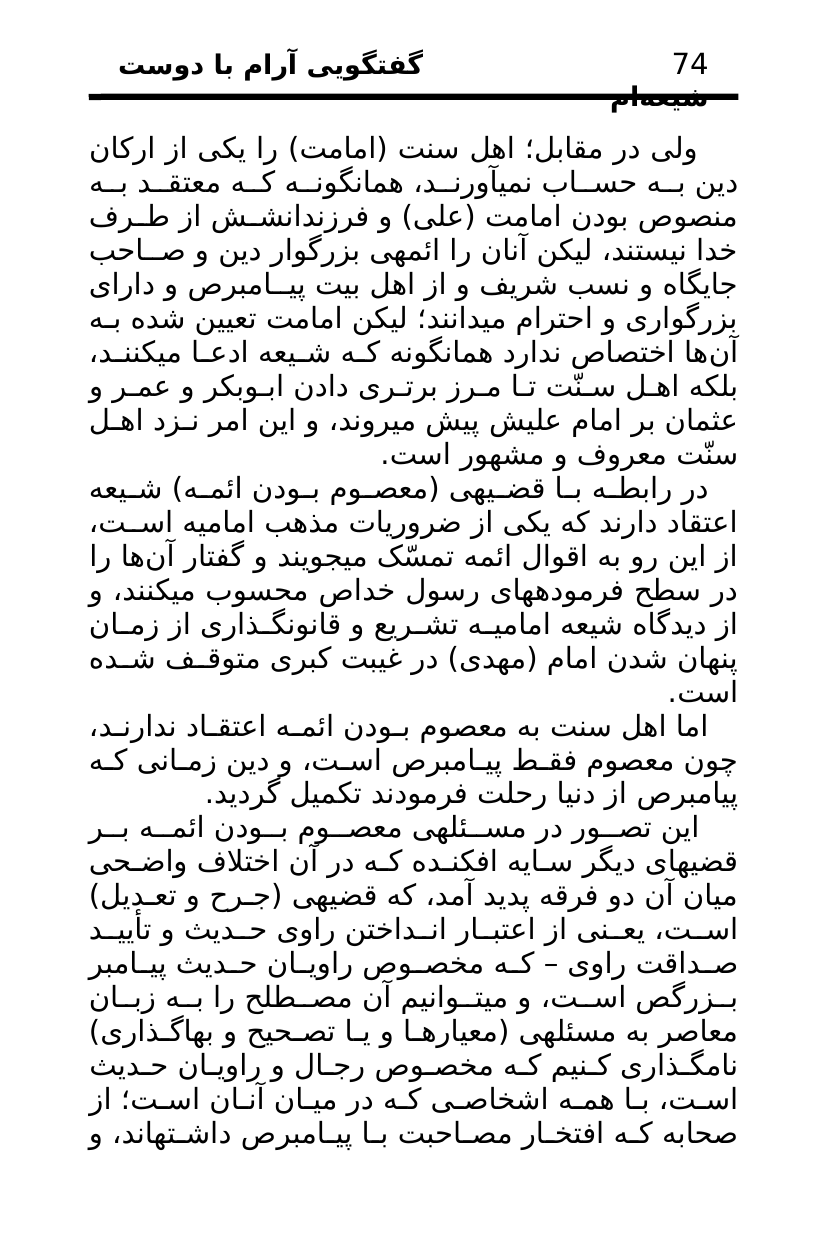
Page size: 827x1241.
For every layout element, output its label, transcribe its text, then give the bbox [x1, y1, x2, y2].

text ولی در مقابل؛ اهل سنت (امامت) را یکی از ارکان دین به حساب نمی‏آورند، همان‏گونه که معتقد به منصوص بودن امامت (علی) و فرزندانشش از طرف خدا نیستند، لیکن آنان را ائمه‏ی بزرگوار دین و صاحب جایگاه و نسب شریف و از اهل بیت پیامبرص و دارای بزرگواری و احترام می‏دانند؛ لیکن امامت تعیین شده به آن‌ها اختصاص ندارد همان‏گونه که شیعه ادعا می‏کنند، بلکه اهل سنّت تا مرز برتری دادن ابوبکر و عمر و عثمان بر امام علیش پیش می‏روند، و این امر نزد اهل سنّت معروف و مشهور است. [89, 132, 738, 471]
text در رابطه با قضیه‏ی (معصوم بودن ائمه) شیعه اعتقاد دارند که یکی از ضروریات مذهب امامیه است، از این رو به اقوال ائمه تمسّک می‏جویند و گفتار آن‌ها را در سطح فرموده‏های رسول خداص محسوب می‏کنند، و از دیدگاه شیعه امامیه تشریع و قانون‏گذاری از زمان پنهان شدن امام (مهدی) در غیبت کبری متوقف شده است. [89, 471, 738, 709]
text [89, 811, 738, 1150]
text اما اهل سنت به معصوم بودن ائمه اعتقاد ندارند، چون معصوم فقط پیامبرص است، و دین زمانی که پیامبرص از دنیا رحلت فرمودند تکمیل گردید. [89, 709, 738, 811]
